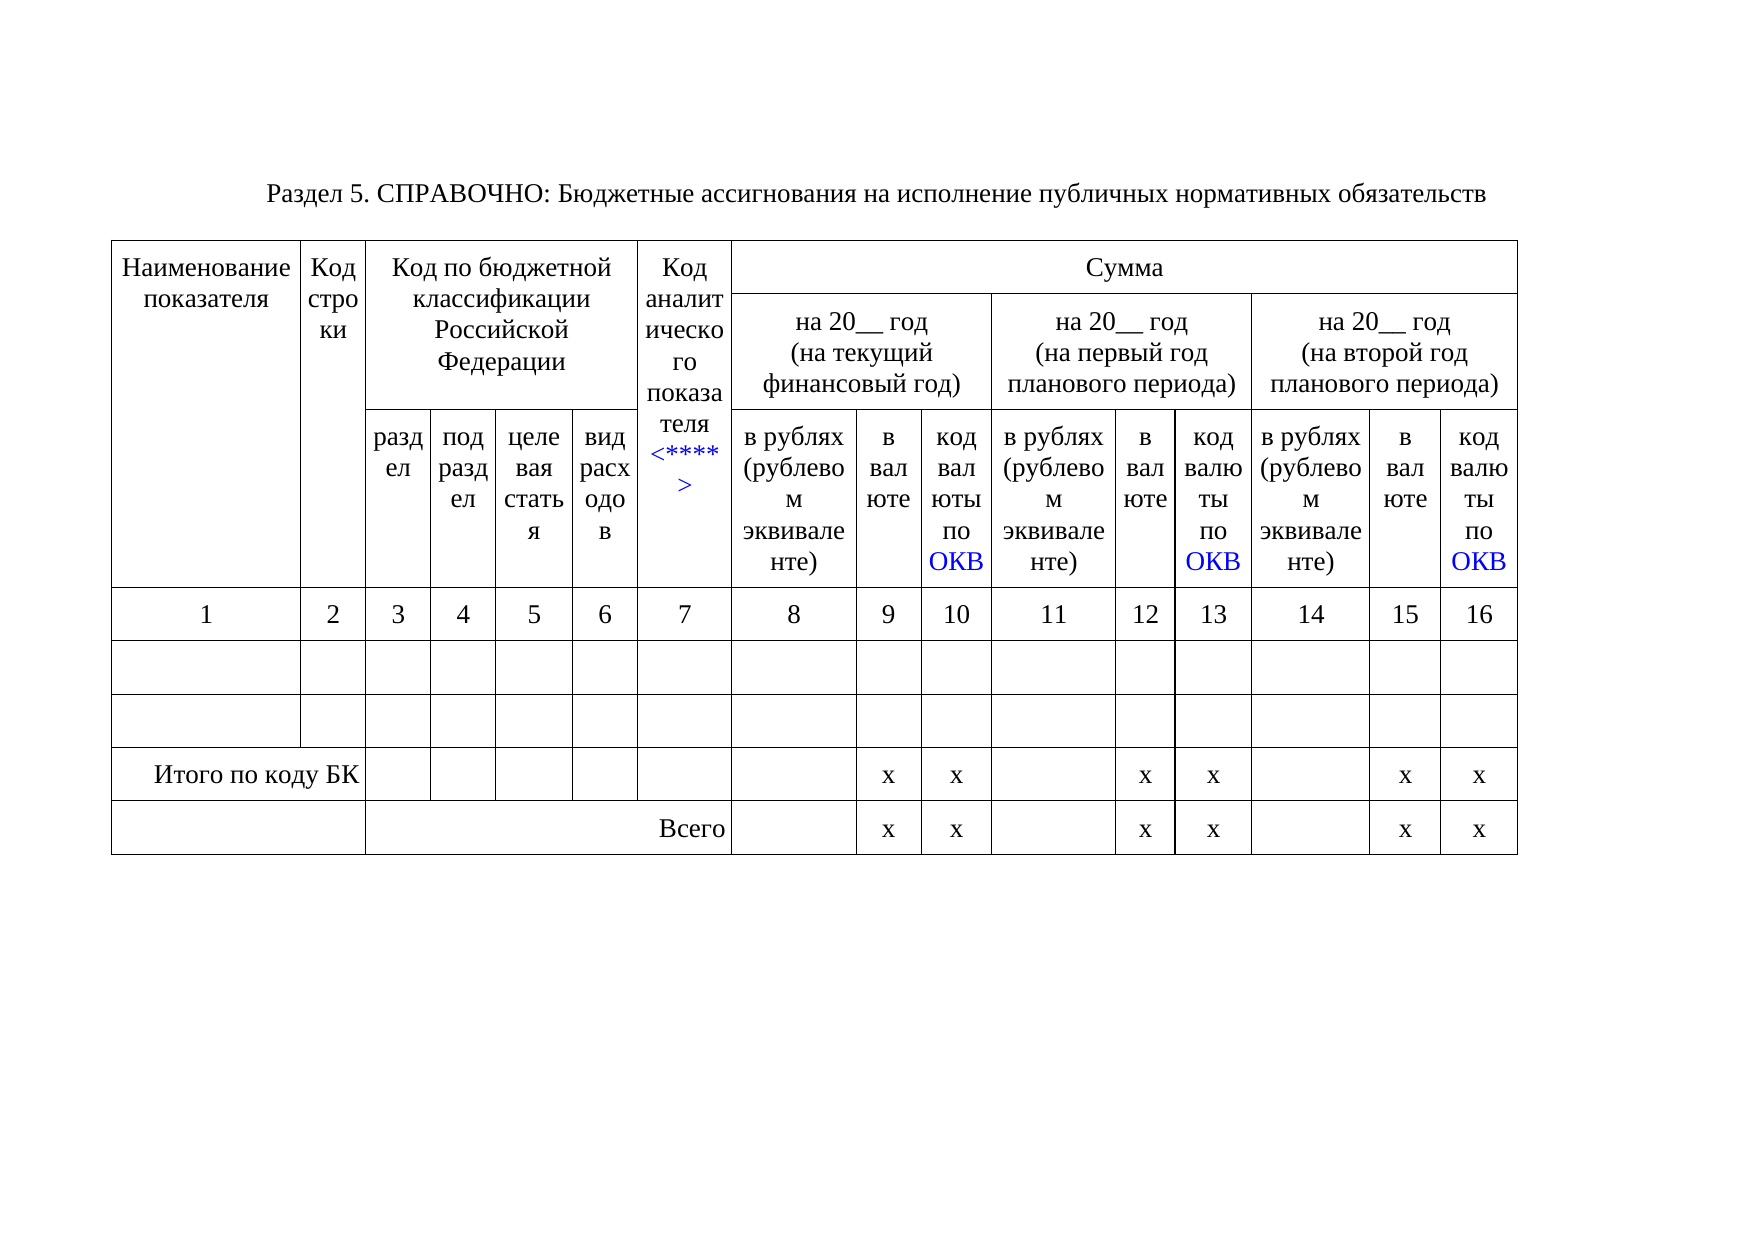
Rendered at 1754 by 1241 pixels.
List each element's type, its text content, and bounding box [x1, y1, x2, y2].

table_cell x [1370, 748, 1440, 800]
table_cell [992, 748, 1115, 800]
table_cell [573, 748, 637, 800]
table_cell 11 [992, 588, 1115, 640]
table_cell в рублях (рублевом эквиваленте) [732, 410, 856, 587]
table_cell [496, 748, 572, 800]
table_cell Всего [366, 801, 731, 854]
table_cell подраздел [431, 410, 495, 587]
table_cell 15 [1370, 588, 1440, 640]
table_cell x [1176, 801, 1251, 854]
table_cell x [1116, 748, 1174, 800]
table_cell [922, 641, 991, 693]
table_cell x [1176, 748, 1251, 800]
table_header Код строки [301, 241, 365, 587]
table_cell 3 [366, 588, 430, 640]
table_cell x [857, 801, 921, 854]
table_cell [732, 641, 856, 693]
table_cell в рублях (рублевом эквиваленте) [992, 410, 1115, 587]
table_cell в рублях (рублевом эквиваленте) [1252, 410, 1369, 587]
table_cell [1370, 695, 1440, 747]
table_cell целевая статья [496, 410, 572, 587]
table_cell [732, 801, 856, 854]
table_cell код валюты по ОКВ [1441, 410, 1517, 587]
table_cell [1252, 641, 1369, 693]
table_cell в валюте [1116, 410, 1174, 587]
table_cell 13 [1176, 588, 1251, 640]
table_cell [992, 695, 1115, 747]
table_cell x [1441, 801, 1517, 854]
table_cell в валюте [1370, 410, 1440, 587]
table_cell [1176, 641, 1251, 693]
table_cell [366, 748, 430, 800]
table_cell [431, 695, 495, 747]
table_header Код аналитического показателя <****> [638, 241, 731, 587]
table_cell [1116, 641, 1174, 693]
table_cell x [1370, 801, 1440, 854]
table_cell [1116, 695, 1174, 747]
table_cell 8 [732, 588, 856, 640]
table_cell [366, 641, 430, 693]
table_cell [638, 695, 731, 747]
table_cell [1252, 748, 1369, 800]
table_cell 14 [1252, 588, 1369, 640]
table_cell 10 [922, 588, 991, 640]
table_cell [1370, 641, 1440, 693]
table_cell в валюте [857, 410, 921, 587]
table_cell x [1116, 801, 1174, 854]
table_cell [1252, 695, 1369, 747]
table_cell [1176, 695, 1251, 747]
table_cell 5 [496, 588, 572, 640]
table_cell [431, 748, 495, 800]
table_cell [301, 641, 365, 693]
table_cell [922, 695, 991, 747]
table_cell раздел [366, 410, 430, 587]
table_cell [1441, 695, 1517, 747]
table_cell [112, 695, 300, 747]
table_cell [1252, 801, 1369, 854]
table_cell [112, 801, 365, 854]
table_cell 6 [573, 588, 637, 640]
table_cell [1441, 641, 1517, 693]
table_cell 4 [431, 588, 495, 640]
table_cell [431, 641, 495, 693]
table_cell x [922, 748, 991, 800]
table_cell код валюты по ОКВ [1176, 410, 1251, 587]
table_cell [301, 695, 365, 747]
table_cell [857, 641, 921, 693]
table_cell x [857, 748, 921, 800]
table_cell [857, 695, 921, 747]
table_cell [573, 641, 637, 693]
table_cell [732, 748, 856, 800]
table_cell [992, 801, 1115, 854]
table_cell [732, 695, 856, 747]
table_cell [638, 641, 731, 693]
table_cell [573, 695, 637, 747]
table_cell код валюты по ОКВ [922, 410, 991, 587]
table_cell [496, 695, 572, 747]
table_cell вид расходов [573, 410, 637, 587]
table_cell Итого по коду БК [112, 748, 365, 800]
table_cell 9 [857, 588, 921, 640]
table_cell [366, 695, 430, 747]
table_cell на 20__ год (на второй год планового периода) [1252, 294, 1517, 409]
table_cell 1 [112, 588, 300, 640]
table_cell x [1441, 748, 1517, 800]
table_cell на 20__ год (на текущий финансовый год) [732, 294, 991, 409]
table_cell [112, 641, 300, 693]
table_cell x [922, 801, 991, 854]
table_cell 12 [1116, 588, 1174, 640]
table_cell на 20__ год (на первый год планового периода) [992, 294, 1251, 409]
table_cell 7 [638, 588, 731, 640]
text Раздел 5. СПРАВОЧНО: Бюджетные ассигнования на исполнение публичных нормативных обязательств [118, 177, 1636, 208]
table_cell 16 [1441, 588, 1517, 640]
table_header Код по бюджетной классификации Российской Федерации [366, 241, 637, 409]
table_cell 2 [301, 588, 365, 640]
table_cell [496, 641, 572, 693]
table_cell [992, 641, 1115, 693]
table_header Сумма [732, 241, 1517, 293]
table_cell [638, 748, 731, 800]
table_header Наименование показателя [112, 241, 300, 587]
